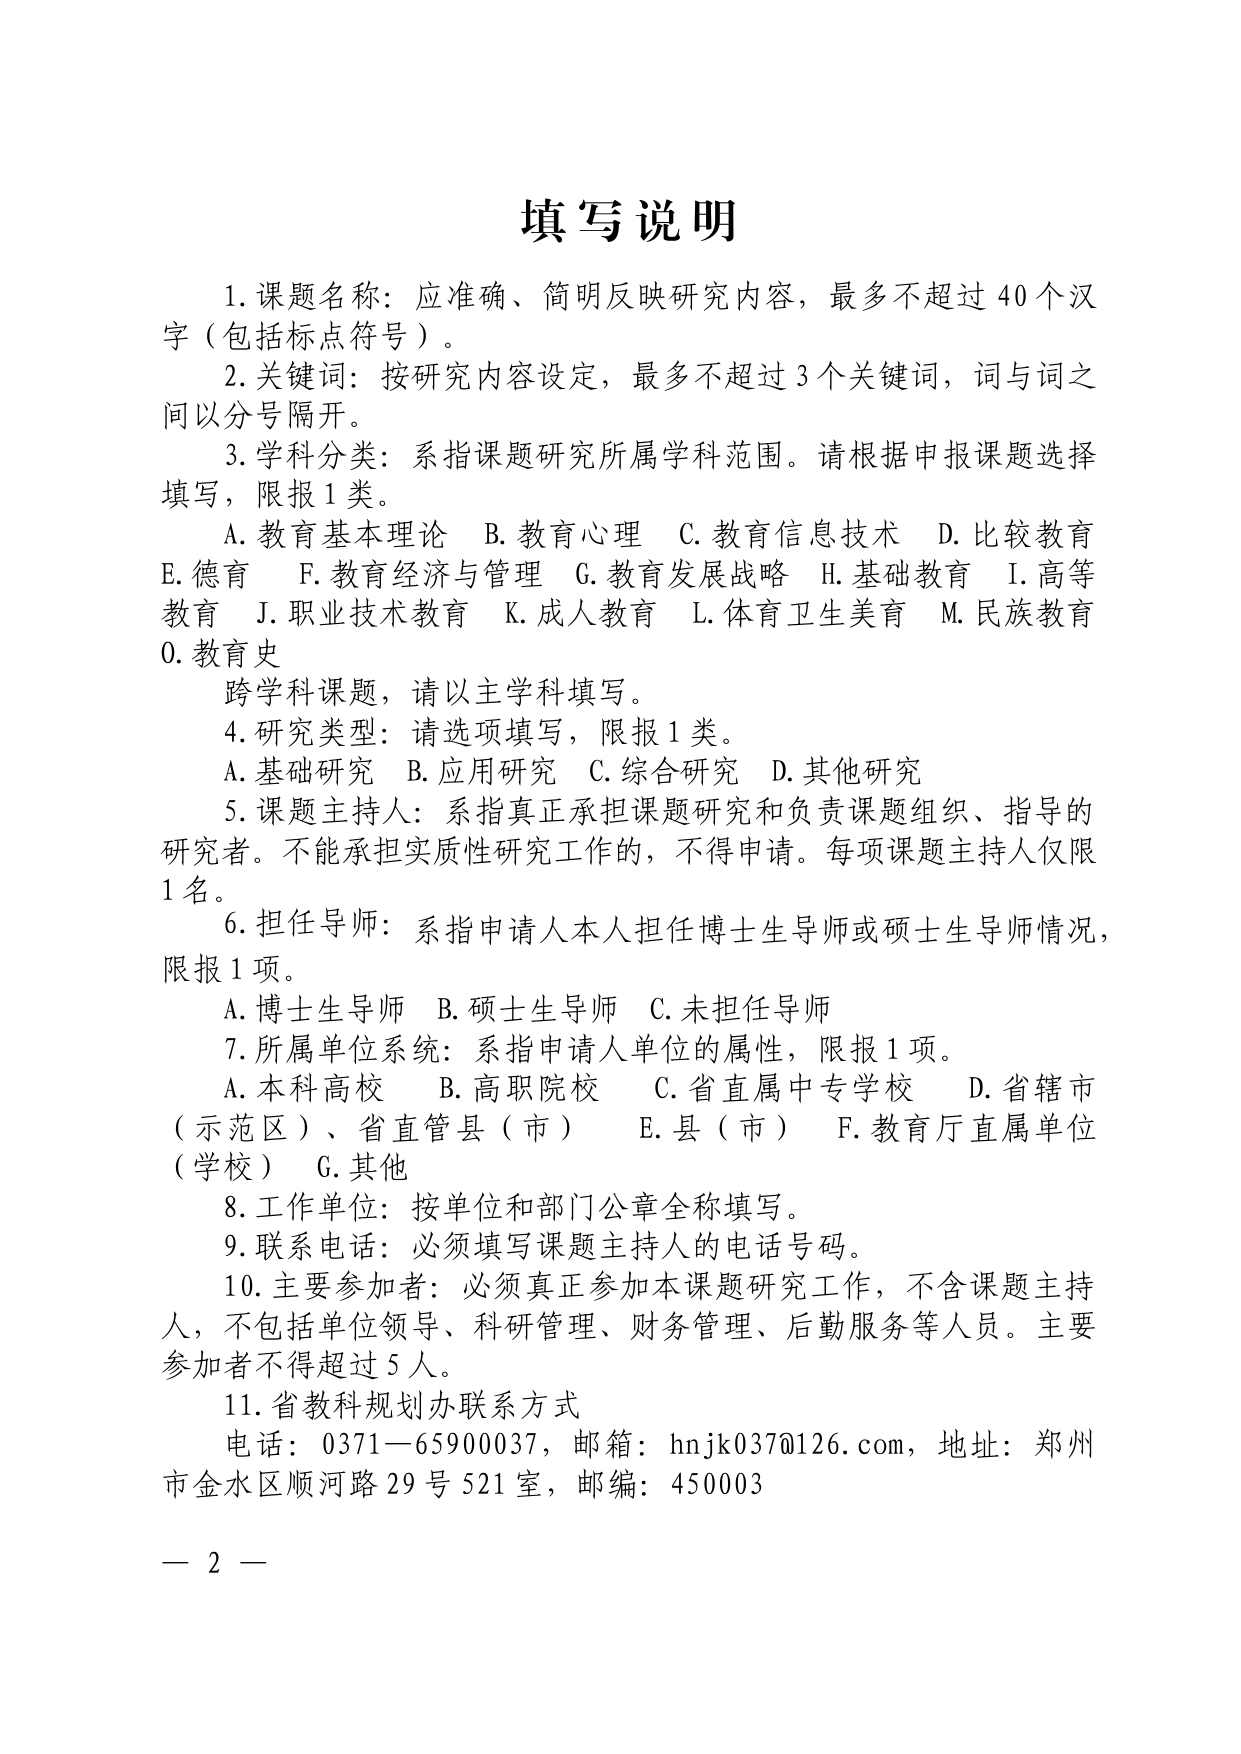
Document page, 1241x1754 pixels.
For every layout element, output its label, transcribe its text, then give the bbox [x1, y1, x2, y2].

text 电话：0371—65900037，邮箱：hnjk037@126.com，地址：郑州市金水区顺河路29号521室，邮编：450003 [160, 1424, 1098, 1503]
text 3.学科分类：系指课题研究所属学科范围。请根据申报课题选择填写，限报1类。 [160, 434, 1098, 514]
text A.本科高校 B.高职院校 C.省直属中专学校 D.省辖市（示范区）、省直管县（市） E.县（市） F.教育厅直属单位（学校） G.其他 [160, 1068, 1098, 1187]
text 2.关键词：按研究内容设定，最多不超过3个关键词，词与词之间以分号隔开。 [160, 355, 1098, 434]
text 7.所属单位系统：系指申请人单位的属性，限报1项。 [160, 1028, 1098, 1068]
text 5.课题主持人：系指真正承担课题研究和负责课题组织、指导的研究者。不能承担实质性研究工作的，不得申请。每项课题主持人仅限1名。 [160, 791, 1098, 909]
text 10.主要参加者：必须真正参加本课题研究工作，不含课题主持人，不包括单位领导、科研管理、财务管理、后勤服务等人员。主要参加者不得超过5人。 [160, 1266, 1098, 1384]
text 填 写 说 明 [160, 197, 1098, 251]
text A.基础研究 B.应用研究 C.综合研究 D.其他研究 [160, 751, 1098, 791]
text 跨学科课题，请以主学科填写。 [160, 672, 1098, 712]
text 1.课题名称：应准确、简明反映研究内容，最多不超过40个汉字（包括标点符号）。 [160, 276, 1098, 355]
text A.博士生导师 B.硕士生导师 C.未担任导师 [160, 989, 1098, 1028]
text A.教育基本理论 B.教育心理 C.教育信息技术 D.比较教育 E.德育 F.教育经济与管理 G.教育发展战略 H.基础教育 I.高等教育 J.职业技术教育 K.成人教育 L.体育卫生美育 M.民族教育 O.教育史 [160, 514, 1098, 672]
text 4.研究类型：请选项填写，限报1类。 [160, 712, 1098, 751]
text 8.工作单位：按单位和部门公章全称填写。 [160, 1187, 1098, 1226]
text 11.省教科规划办联系方式 [160, 1384, 1098, 1424]
text 6.担任导师：系指申请人本人担任博士生导师或硕士生导师情况，限报1项。 [160, 909, 1098, 989]
text 9.联系电话：必须填写课题主持人的电话号码。 [160, 1226, 1098, 1266]
